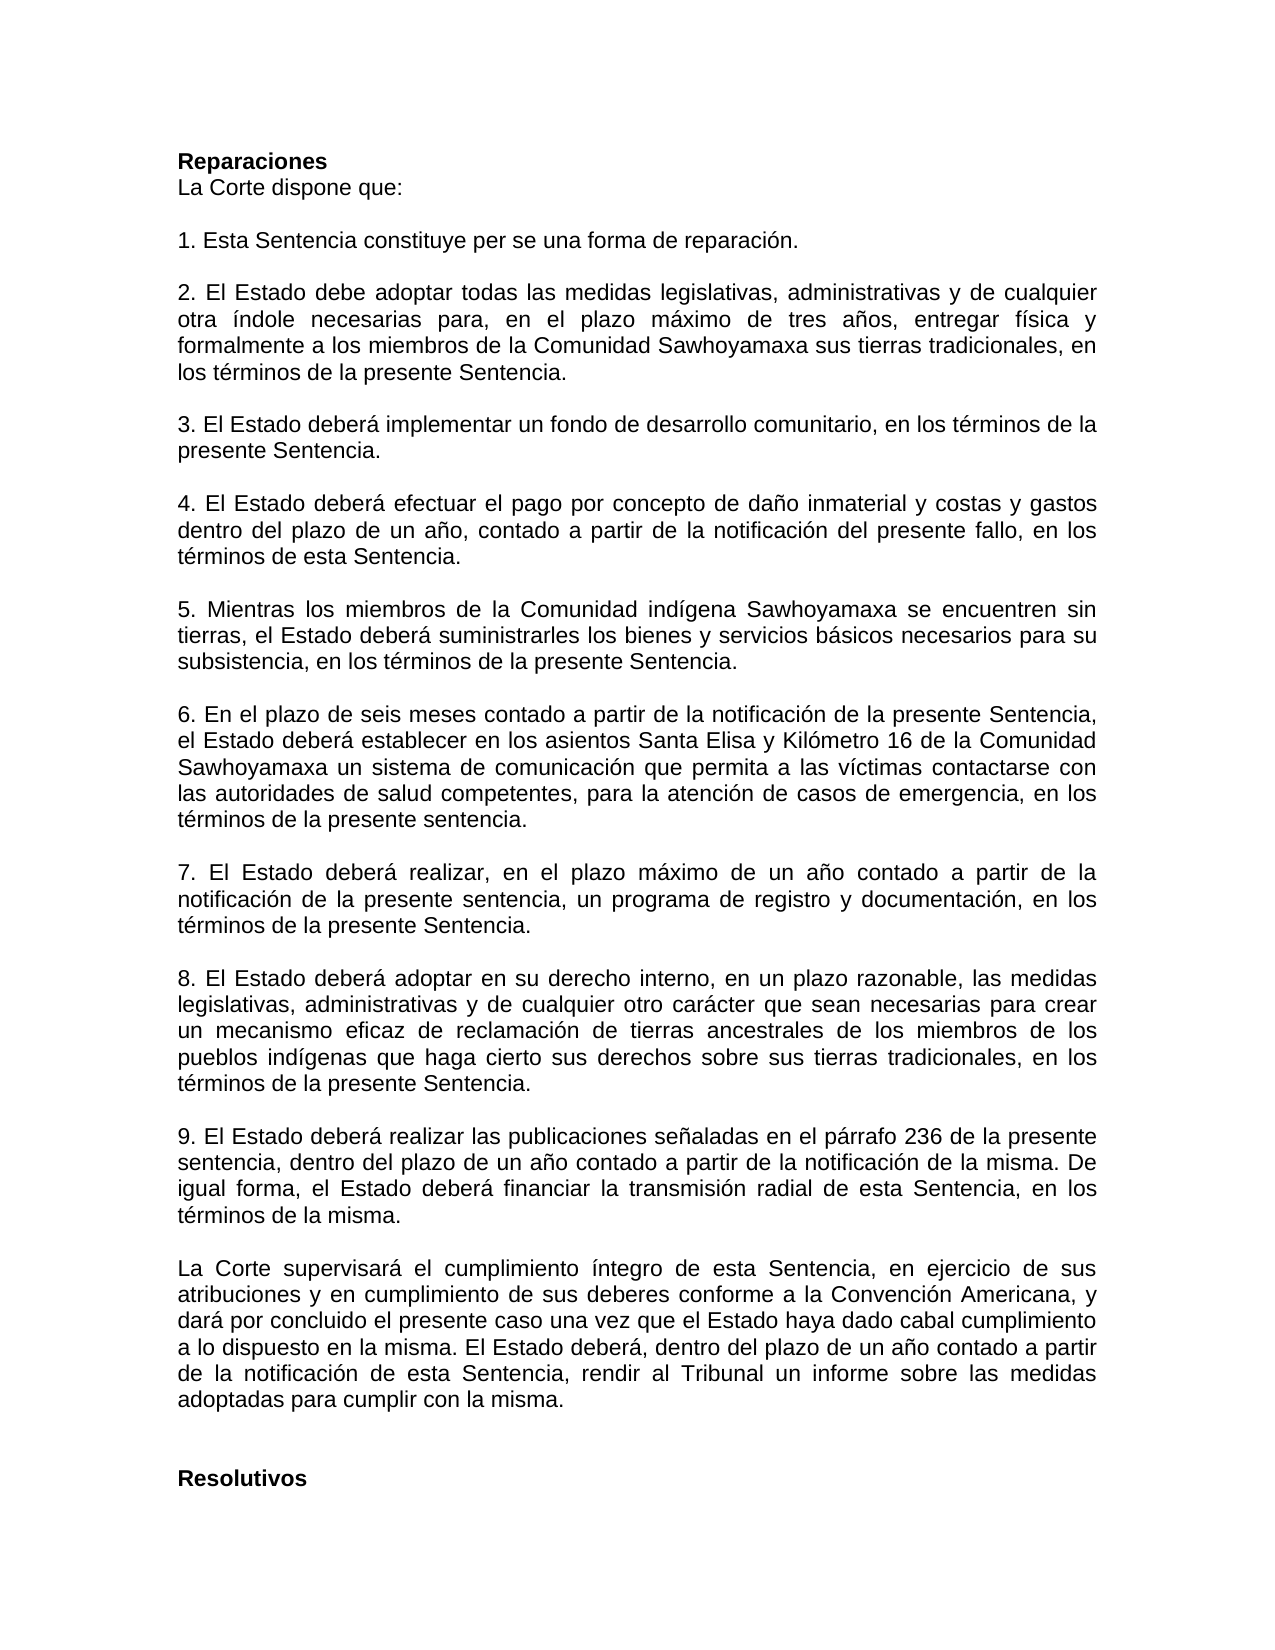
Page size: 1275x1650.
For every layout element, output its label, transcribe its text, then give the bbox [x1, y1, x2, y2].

text Resolutivos [177, 1465, 1098, 1492]
text 1. Esta Sentencia constituye per se una forma de reparación. [177, 227, 1098, 253]
text 8. El Estado deberá adoptar en su derecho interno, en un plazo razonable, las medidas legislativas, administrativas y de cualquier otro carácter que sean necesarias para crear un mecanismo eficaz de reclamación de tierras ancestrales de los miembros de los pueblos indígenas que haga cierto sus derechos sobre sus tierras tradicionales, en los términos de la presente Sentencia. [177, 964, 1098, 1096]
text 6. En el plazo de seis meses contado a partir de la notificación de la presente Sentencia, el Estado deberá establecer en los asientos Santa Elisa y Kilómetro 16 de la Comunidad Sawhoyamaxa un sistema de comunicación que permita a las víctimas contactarse con las autoridades de salud competentes, para la atención de casos de emergencia, en los términos de la presente sentencia. [177, 701, 1098, 833]
text 4. El Estado deberá efectuar el pago por concepto de daño inmaterial y costas y gastos dentro del plazo de un año, contado a partir de la notificación del presente fallo, en los términos de esta Sentencia. [177, 490, 1098, 569]
text 5. Mientras los miembros de la Comunidad indígena Sawhoyamaxa se encuentren sin tierras, el Estado deberá suministrarles los bienes y servicios básicos necesarios para su subsistencia, en los términos de la presente Sentencia. [177, 596, 1098, 675]
text 2. El Estado debe adoptar todas las medidas legislativas, administrativas y de cualquier otra índole necesarias para, en el plazo máximo de tres años, entregar física y formalmente a los miembros de la Comunidad Sawhoyamaxa sus tierras tradicionales, en los términos de la presente Sentencia. [177, 279, 1098, 385]
text La Corte supervisará el cumplimiento íntegro de esta Sentencia, en ejercicio de sus atribuciones y en cumplimiento de sus deberes conforme a la Convención Americana, y dará por concluido el presente caso una vez que el Estado haya dado cabal cumplimiento a lo dispuesto en la misma. El Estado deberá, dentro del plazo de un año contado a partir de la notificación de esta Sentencia, rendir al Tribunal un informe sobre las medidas adoptadas para cumplir con la misma. [177, 1254, 1098, 1413]
text 7. El Estado deberá realizar, en el plazo máximo de un año contado a partir de la notificación de la presente sentencia, un programa de registro y documentación, en los términos de la presente Sentencia. [177, 859, 1098, 938]
text Reparaciones [177, 148, 1098, 174]
text 3. El Estado deberá implementar un fondo de desarrollo comunitario, en los términos de la presente Sentencia. [177, 411, 1098, 464]
text La Corte dispone que: [177, 174, 1098, 200]
text 9. El Estado deberá realizar las publicaciones señaladas en el párrafo 236 de la presente sentencia, dentro del plazo de un año contado a partir de la notificación de la misma. De igual forma, el Estado deberá financiar la transmisión radial de esta Sentencia, en los términos de la misma. [177, 1123, 1098, 1228]
